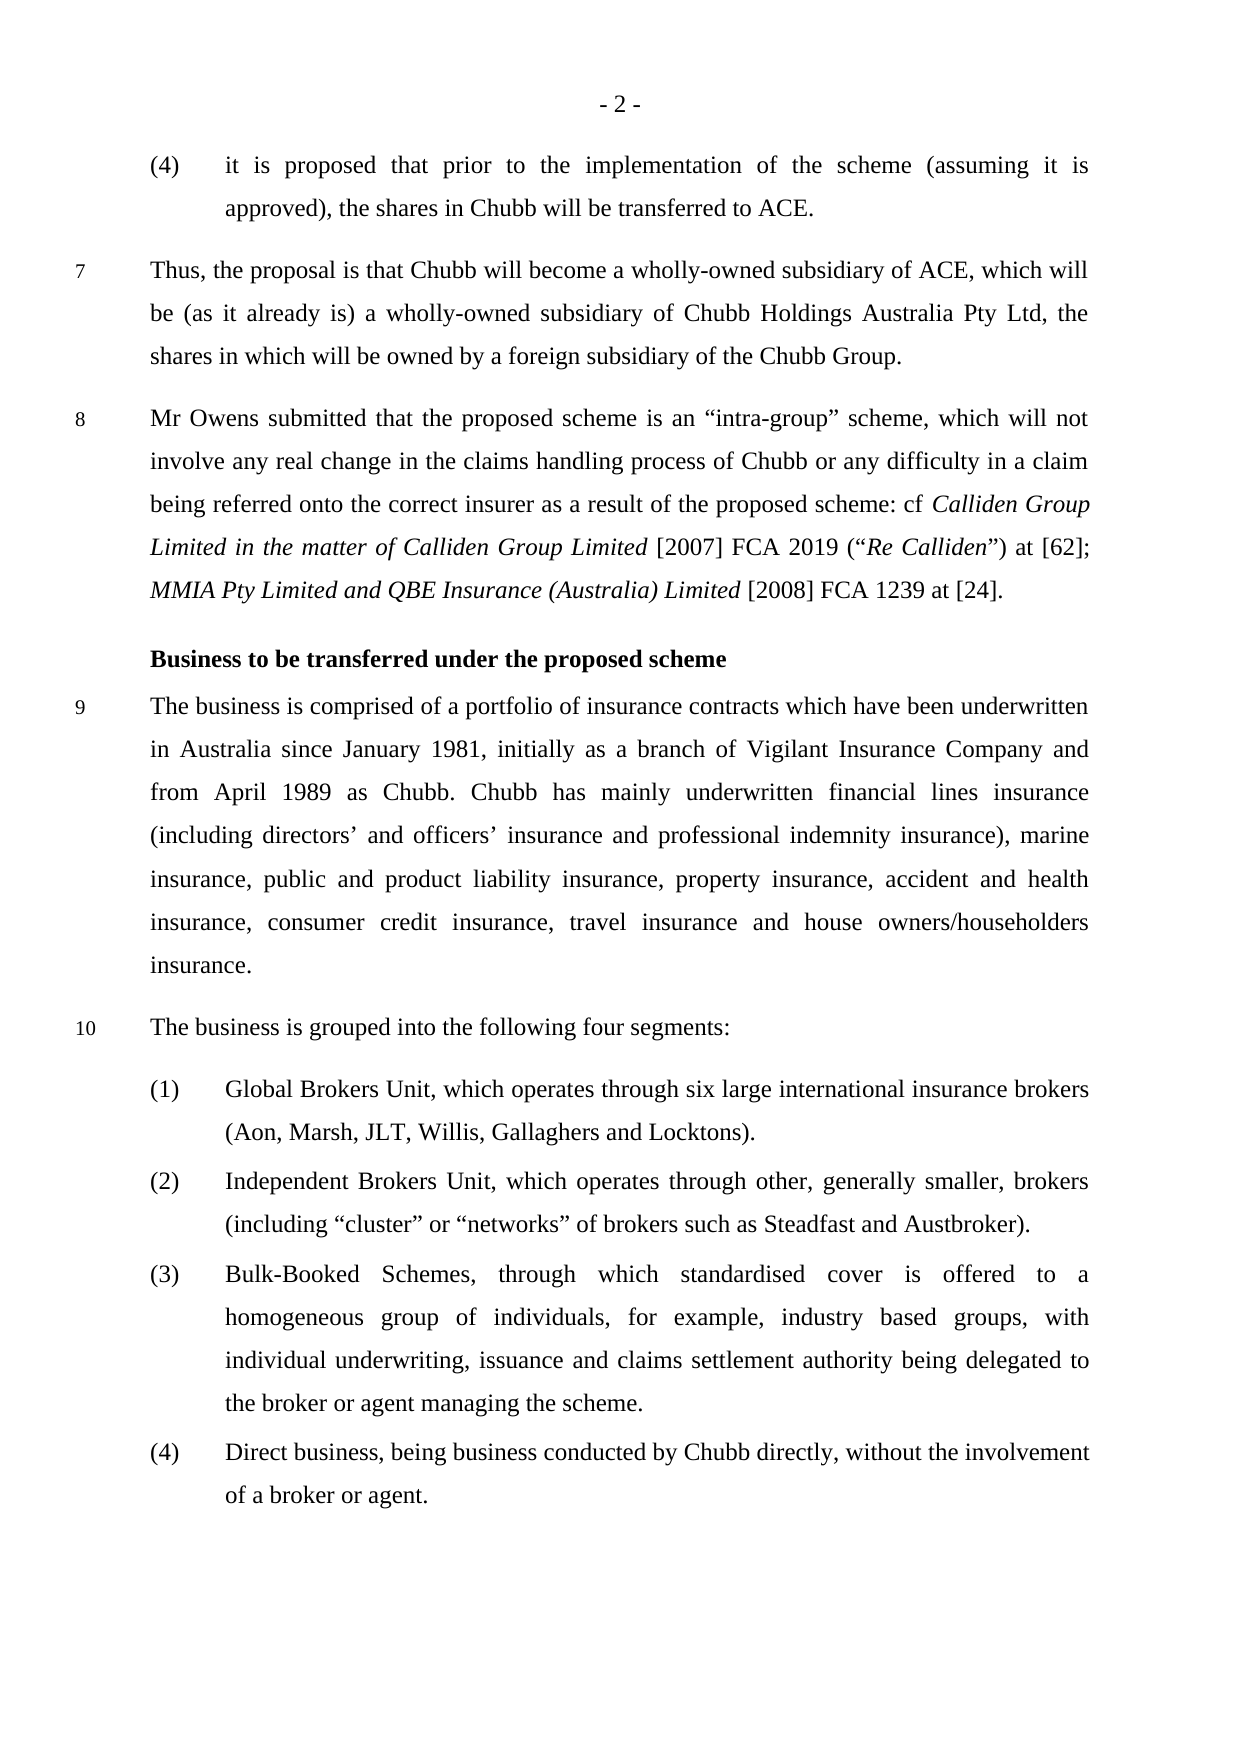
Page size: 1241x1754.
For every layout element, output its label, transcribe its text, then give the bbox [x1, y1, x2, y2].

text The business is grouped into the following four segments: [75, 1012, 1090, 1041]
list it is proposed that prior to the implementation of the scheme (assuming it is approved), the shares in Chubb will be transferred to ACE. [150, 150, 1090, 222]
list Bulk-Booked Schemes, through which standardised cover is offered to a homogeneous group of individuals, for example, industry based groups, with individual underwriting, issuance and claims settlement authority being delegated to the broker or agent managing the scheme. [150, 1259, 1090, 1417]
list Direct business, being business conducted by Chubb directly, without the involvement of a broker or agent. [150, 1437, 1090, 1509]
text The business is comprised of a portfolio of insurance contracts which have been underwritten in Australia since January 1981, initially as a branch of Vigilant Insurance Company and from April 1989 as Chubb. Chubb has mainly underwritten financial lines insurance (including directors’ and officers’ insurance and professional indemnity insurance), marine insurance, public and product liability insurance, property insurance, accident and health insurance, consumer credit insurance, travel insurance and house owners/householders insurance. [75, 691, 1090, 979]
subtitle Business to be transferred under the proposed scheme [150, 644, 1090, 672]
list Independent Brokers Unit, which operates through other, generally smaller, brokers (including “cluster” or “networks” of brokers such as Steadfast and Austbroker). [150, 1166, 1090, 1238]
text Thus, the proposal is that Chubb will become a wholly-owned subsidiary of ACE, which will be (as it already is) a wholly-owned subsidiary of Chubb Holdings Australia Pty Ltd, the shares in which will be owned by a foreign subsidiary of the Chubb Group. [75, 255, 1090, 370]
text Mr Owens submitted that the proposed scheme is an “intra-group” scheme, which will not involve any real change in the claims handling process of Chubb or any difficulty in a claim being referred onto the correct insurer as a result of the proposed scheme: cf Calliden Group Limited in the matter of Calliden Group Limited [2007] FCA 2019 (“Re Calliden”) at [62]; MMIA Pty Limited and QBE Insurance (Australia) Limited [2008] FCA 1239 at [24]. [75, 403, 1090, 604]
list Global Brokers Unit, which operates through six large international insurance brokers (Aon, Marsh, JLT, Willis, Gallaghers and Locktons). [150, 1074, 1090, 1146]
